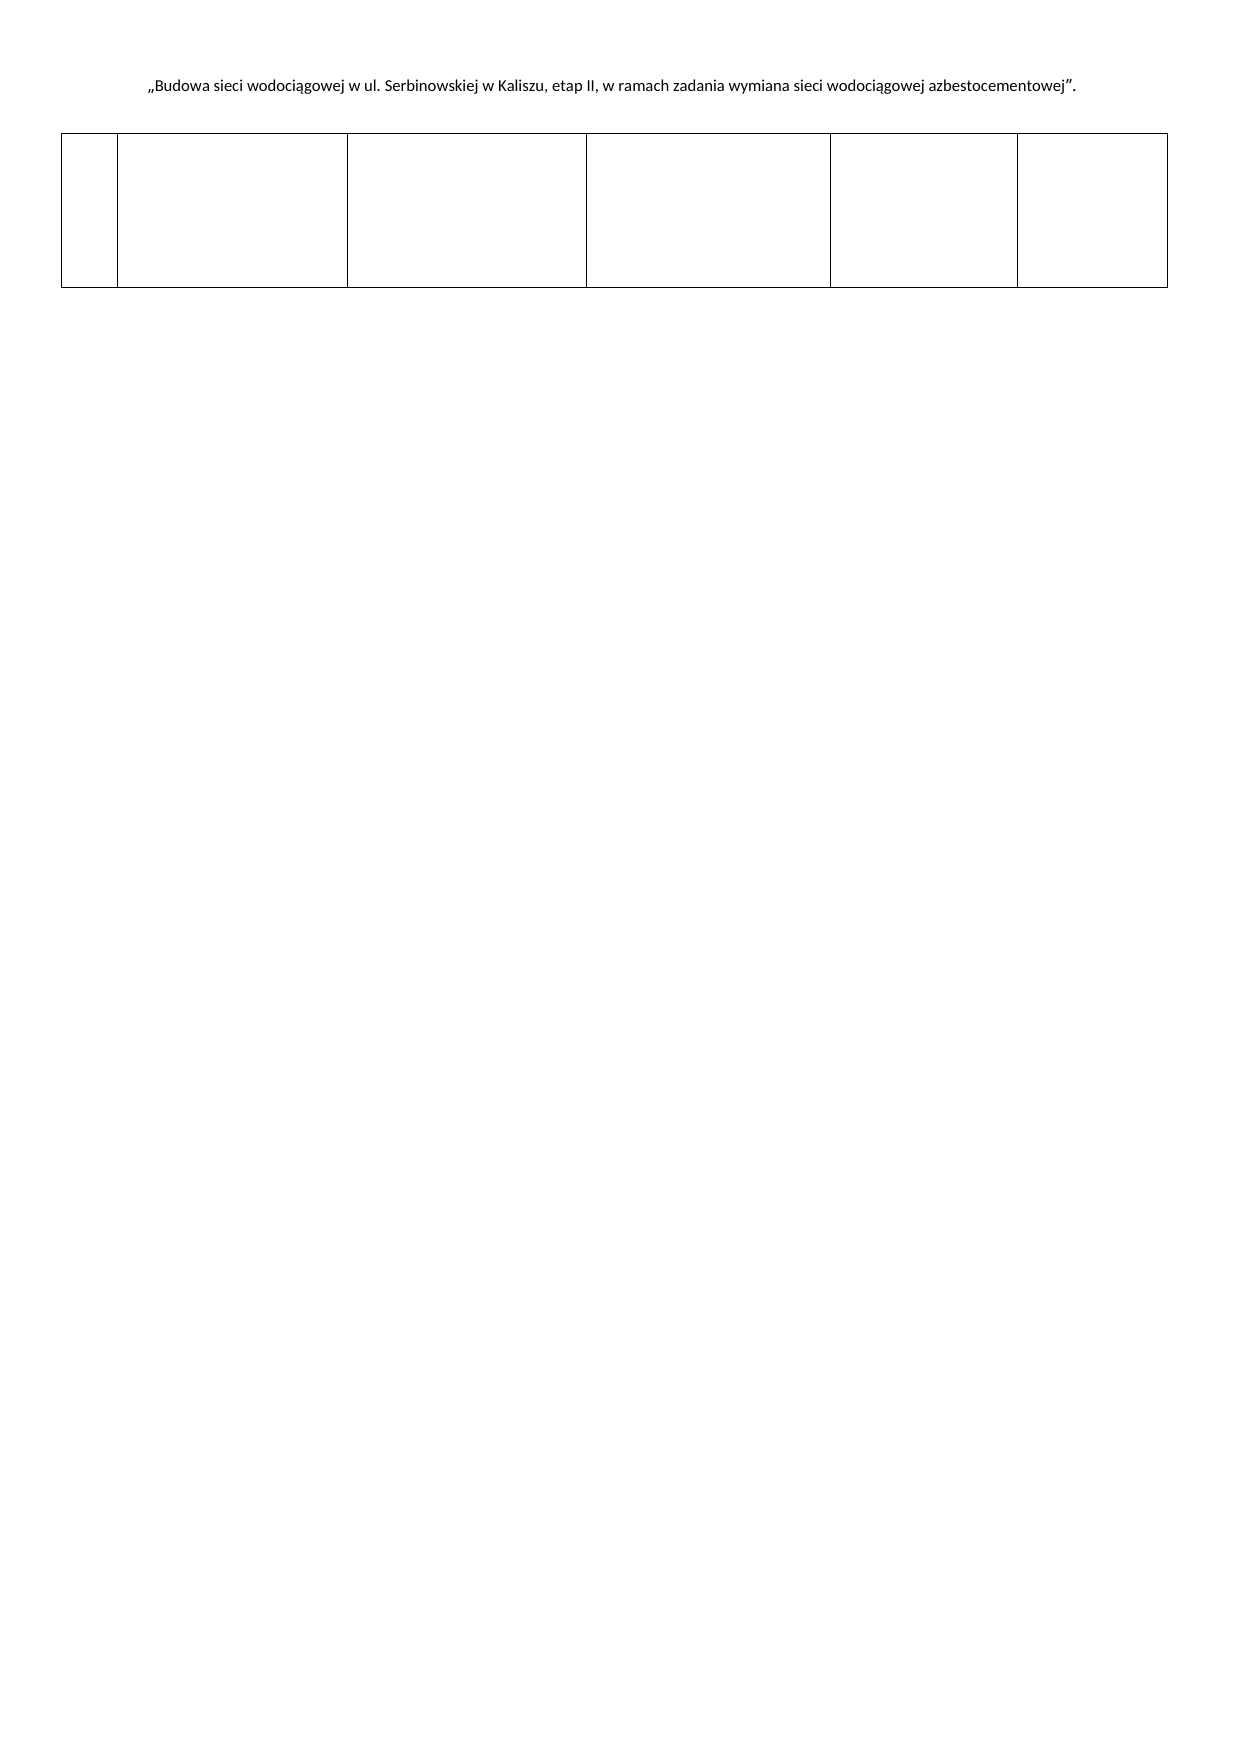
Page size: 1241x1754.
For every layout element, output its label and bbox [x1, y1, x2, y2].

table_cell [831, 134, 1017, 287]
table_cell [118, 134, 347, 287]
table_cell [348, 134, 586, 287]
table_cell [1018, 134, 1167, 287]
table_cell [587, 134, 830, 287]
table_cell [62, 134, 117, 287]
